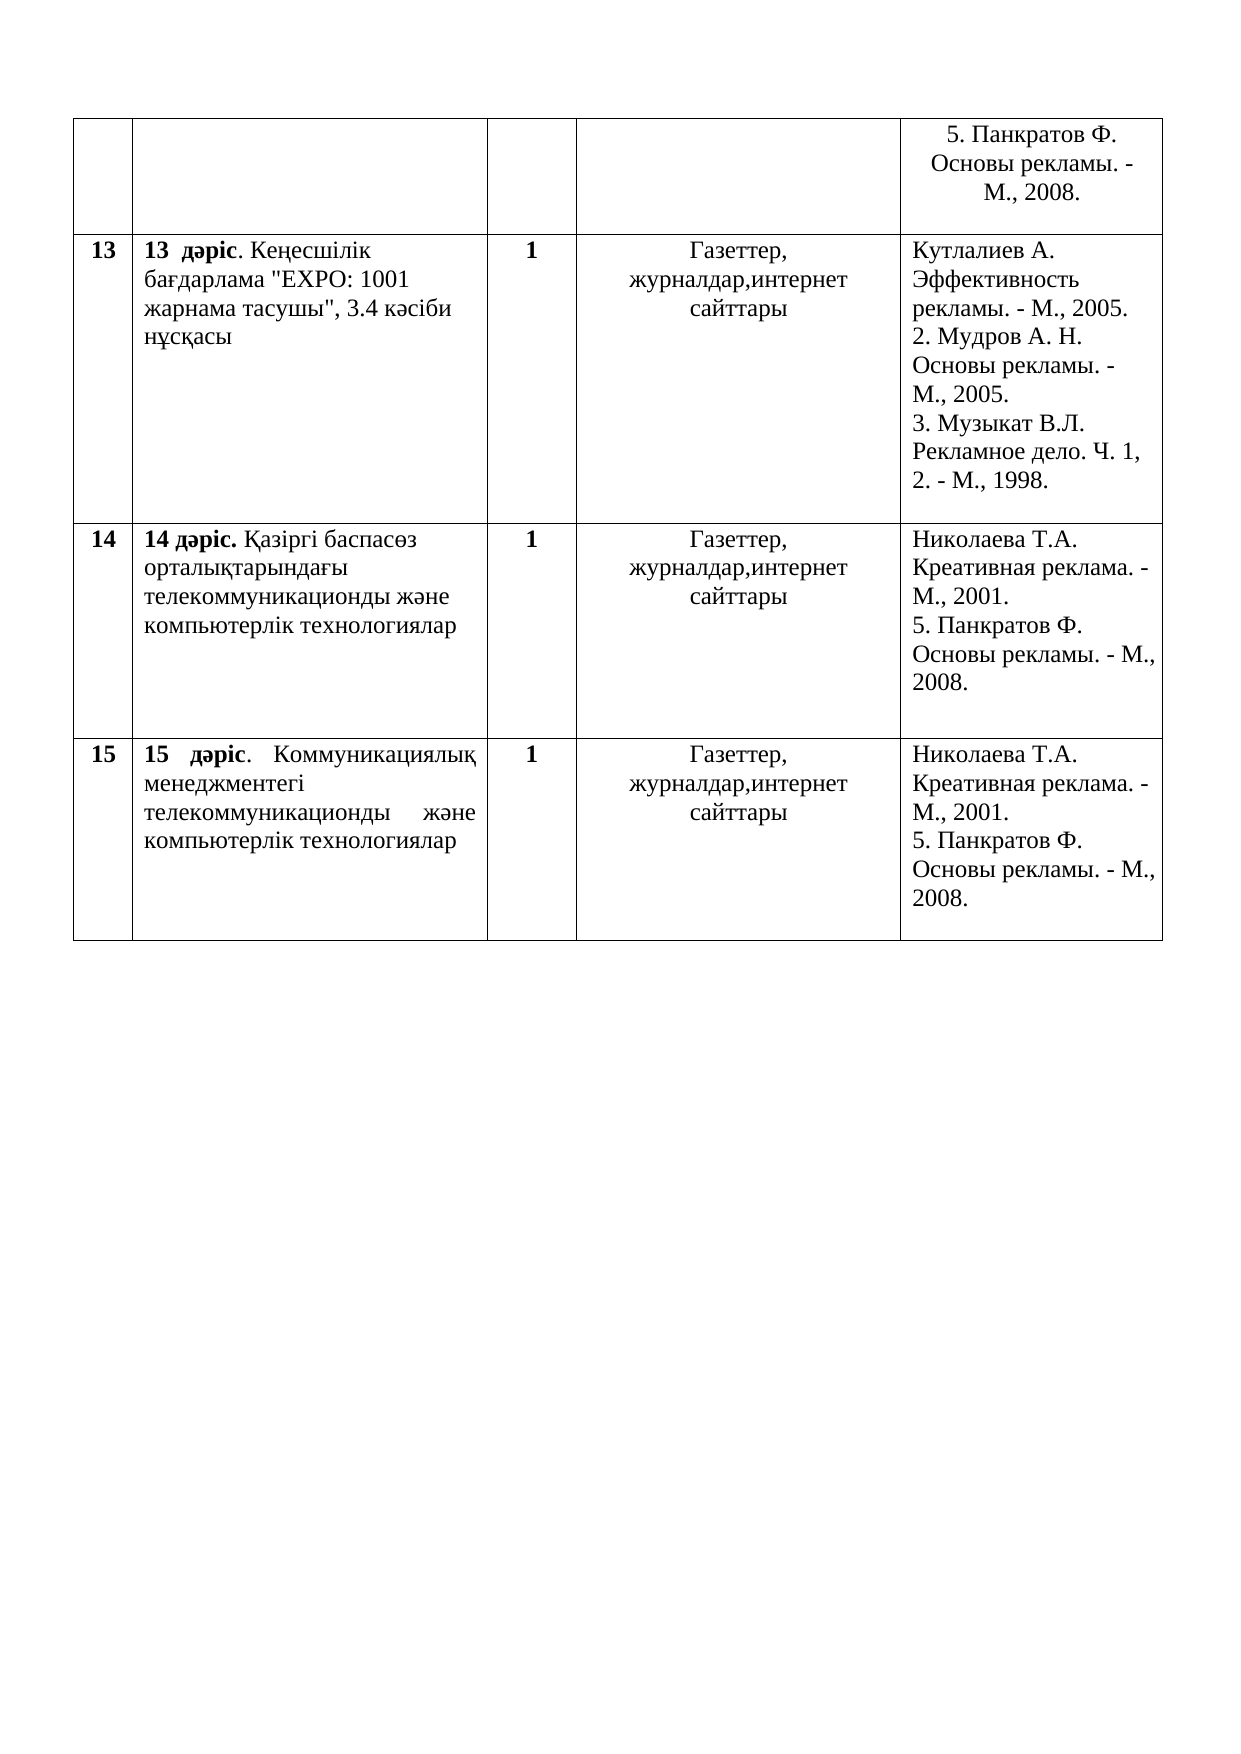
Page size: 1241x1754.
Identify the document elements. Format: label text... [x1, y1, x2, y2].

table_cell 1 [488, 235, 576, 523]
table_cell 15 дәріс. Коммуникациялық менеджментегі телекоммуникационды және компьютерлік технологиялар [133, 739, 487, 940]
table_cell 13 дәріс. Кеңесшілік бағдарлама "EXPO: 1001 жарнама тасушы", 3.4 кәсіби нұсқасы [133, 235, 487, 523]
table_cell Николаева Т.А. Креативная реклама. - М., 2001. 5. Панкратов Ф. Основы рекламы. - М., 2008. [901, 739, 1162, 940]
table_cell 14 [74, 524, 132, 738]
table_cell 1 [488, 739, 576, 940]
table_cell Николаева Т.А. Креативная реклама. - М., 2001. 5. Панкратов Ф. Основы рекламы. - М., 2008. [901, 524, 1162, 738]
table_cell Газеттер, журналдар,интернет сайттары [577, 524, 900, 738]
table_cell 15 [74, 739, 132, 940]
table_cell 12 [74, 119, 132, 234]
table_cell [577, 119, 900, 234]
table_cell Кутлалиев А. Эффективность рекламы. - М., 2005. 2. Мудров А. Н. Основы рекламы. - М., 2005. 3. Музыкат В.Л. Рекламное дело. Ч. 1, 2. - М., 1998. [901, 235, 1162, 523]
table_cell 14 дәріс. Қазіргі баспасөз орталықтарындағы телекоммуникационды және компьютерлік технологиялар [133, 524, 487, 738]
table_cell Газеттер, журналдар,интернет сайттары [577, 235, 900, 523]
table_cell 13 [74, 235, 132, 523]
table_cell 1 [488, 119, 576, 234]
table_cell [901, 119, 1162, 234]
table_cell 1 [488, 524, 576, 738]
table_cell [133, 119, 487, 234]
table_cell Газеттер, журналдар,интернет сайттары [577, 739, 900, 940]
